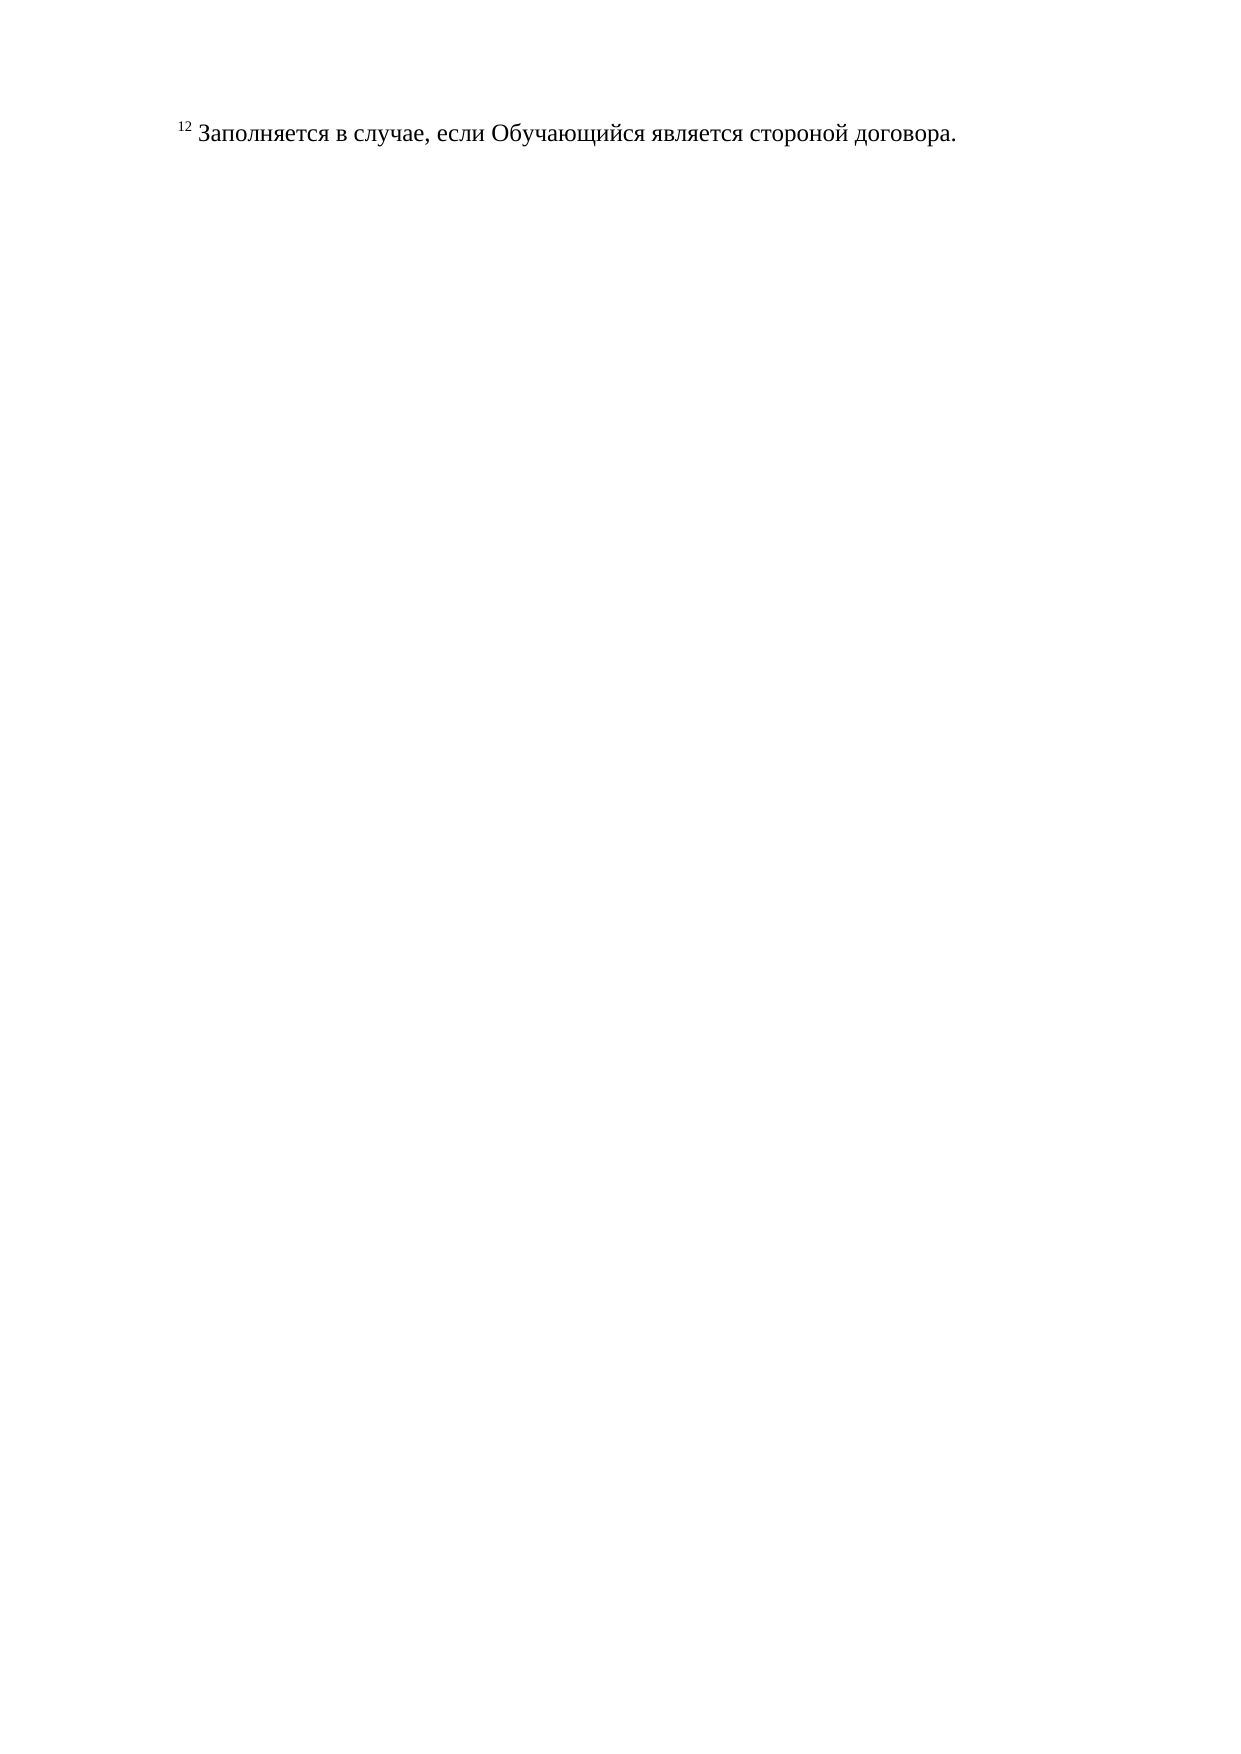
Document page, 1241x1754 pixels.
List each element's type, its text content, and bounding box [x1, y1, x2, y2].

text 12 Заполняется в случае, если Обучающийся является стороной договора. [177, 118, 1152, 147]
